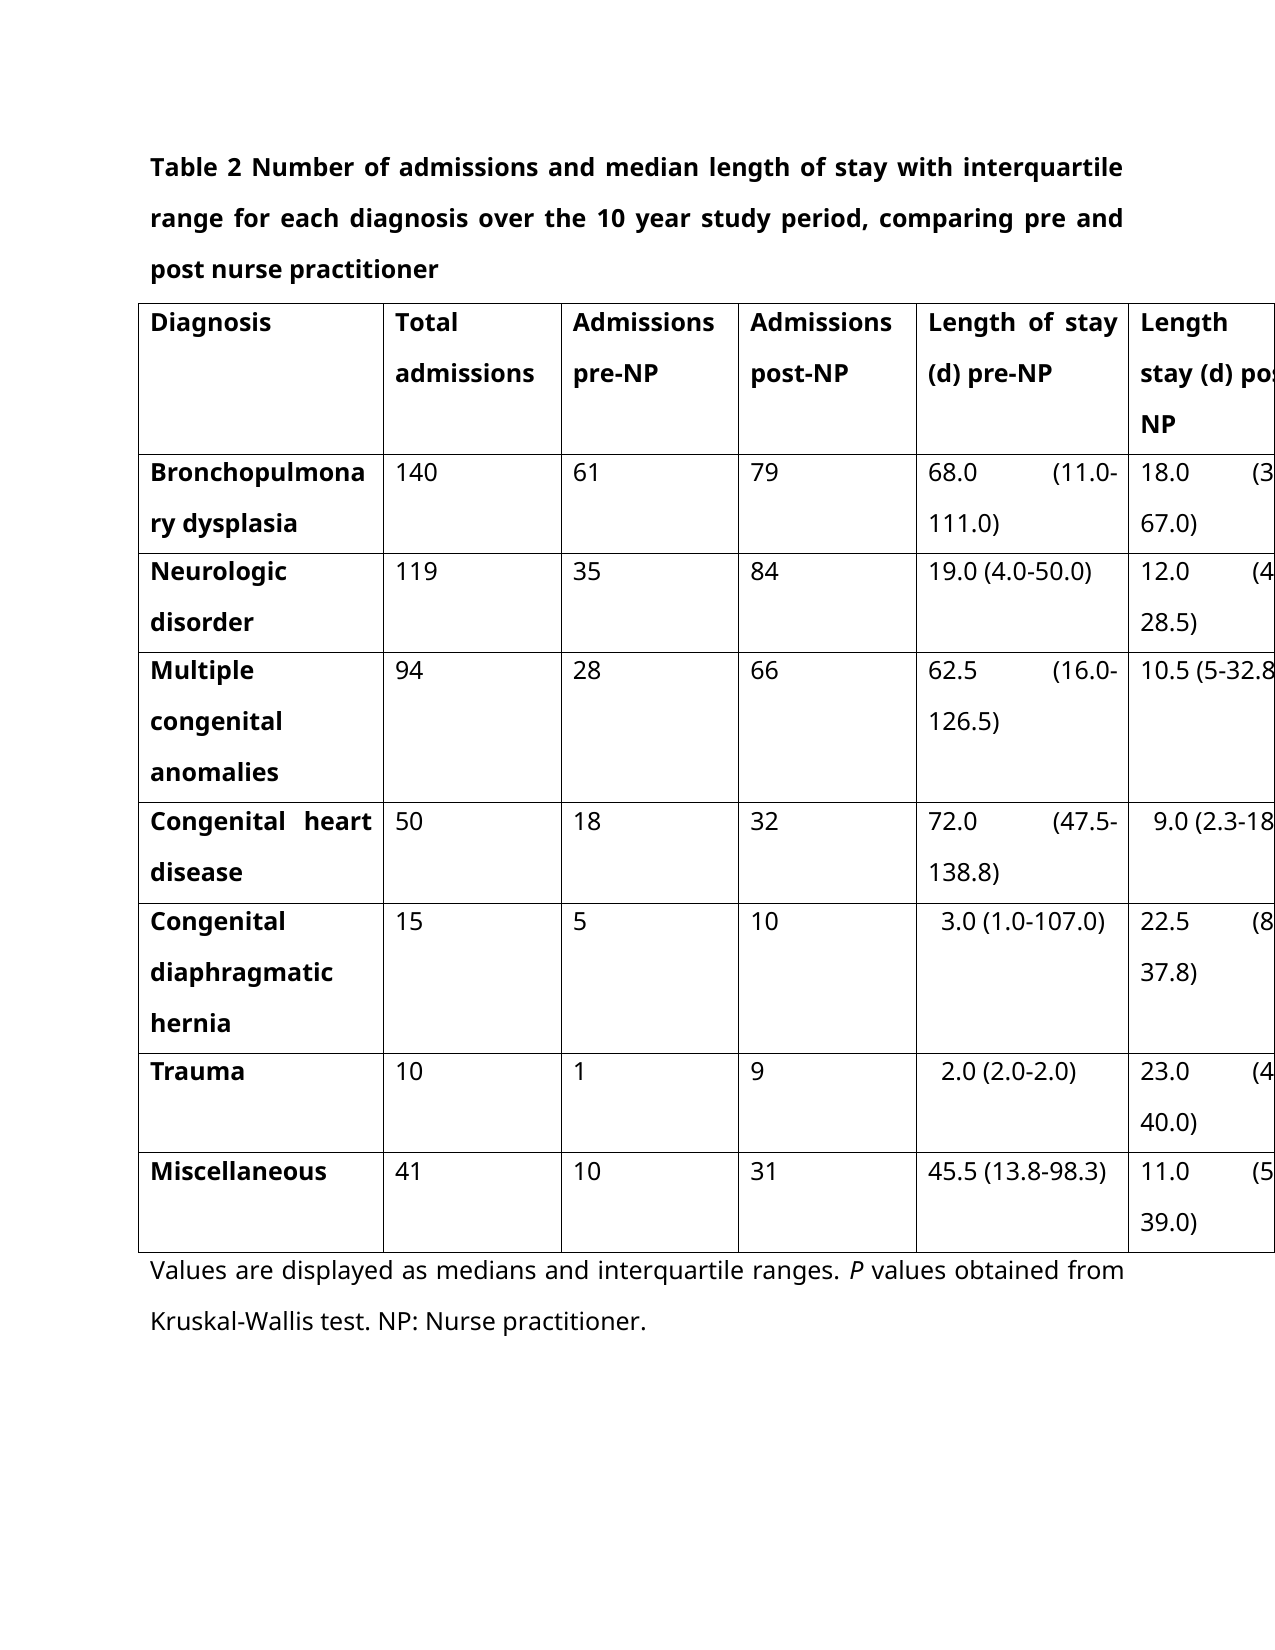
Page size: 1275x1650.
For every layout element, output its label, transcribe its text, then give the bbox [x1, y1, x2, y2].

table_cell Bronchopulmonary dysplasia [139, 455, 383, 553]
table_cell Miscellaneous [139, 1153, 383, 1252]
table_cell 12.0 (4.0-28.5) [1129, 554, 1274, 652]
table_cell 31 [739, 1153, 916, 1252]
table_header Length of stay (d) post-NP [1129, 304, 1274, 453]
table_cell Multiple congenital anomalies [139, 653, 383, 802]
table_cell 84 [739, 554, 916, 652]
text Table 2 Number of admissions and median length of stay with interquartile range for each diagnosis over the 10 year study period, comparing pre and post nurse practitioner [150, 150, 1125, 286]
table_cell 72.0 (47.5-138.8) [917, 803, 1128, 903]
table_cell 23.0 (4.0-40.0) [1129, 1054, 1274, 1152]
table_header Admissions pre-NP [562, 304, 738, 453]
text Values are displayed as medians and interquartile ranges. P values obtained from Kruskal-Wallis test. NP: Nurse practitioner. [150, 1253, 1125, 1338]
table_cell 9.0 (2.3-18) [1129, 803, 1274, 903]
table_cell 119 [384, 554, 561, 652]
table_cell 22.5 (8.5-37.8) [1129, 904, 1274, 1053]
table_cell 79 [739, 455, 916, 553]
table_cell 18.0 (3.0-67.0) [1129, 455, 1274, 553]
table_cell 11.0 (5.0-39.0) [1129, 1153, 1274, 1252]
table_header Total admissions [384, 304, 561, 453]
table_cell 10 [562, 1153, 738, 1252]
table_cell Congenital heart disease [139, 803, 383, 903]
table_cell 28 [562, 653, 738, 802]
table_header Admissions post-NP [739, 304, 916, 453]
table_cell 45.5 (13.8-98.3) [917, 1153, 1128, 1252]
table_cell 10.5 (5-32.8) [1129, 653, 1274, 802]
table_cell 18 [562, 803, 738, 903]
table_header Length of stay (d) pre-NP [917, 304, 1128, 453]
table_cell 2.0 (2.0-2.0) [917, 1054, 1128, 1152]
table_cell 1 [562, 1054, 738, 1152]
table_cell 15 [384, 904, 561, 1053]
table_cell 10 [739, 904, 916, 1053]
table_cell 66 [739, 653, 916, 802]
table_cell Trauma [139, 1054, 383, 1152]
table_cell 3.0 (1.0-107.0) [917, 904, 1128, 1053]
table_cell 41 [384, 1153, 561, 1252]
table_cell 61 [562, 455, 738, 553]
table_cell Neurologic disorder [139, 554, 383, 652]
table_cell Congenital diaphragmatic hernia [139, 904, 383, 1053]
table_cell 9 [739, 1054, 916, 1152]
table_cell 35 [562, 554, 738, 652]
table_cell 62.5 (16.0-126.5) [917, 653, 1128, 802]
table_cell 10 [384, 1054, 561, 1152]
table_cell 5 [562, 904, 738, 1053]
table_cell 68.0 (11.0-111.0) [917, 455, 1128, 553]
table_cell 32 [739, 803, 916, 903]
table_cell 94 [384, 653, 561, 802]
table_cell 19.0 (4.0-50.0) [917, 554, 1128, 652]
table_cell 50 [384, 803, 561, 903]
table_header Diagnosis [139, 304, 383, 453]
table_cell 140 [384, 455, 561, 553]
